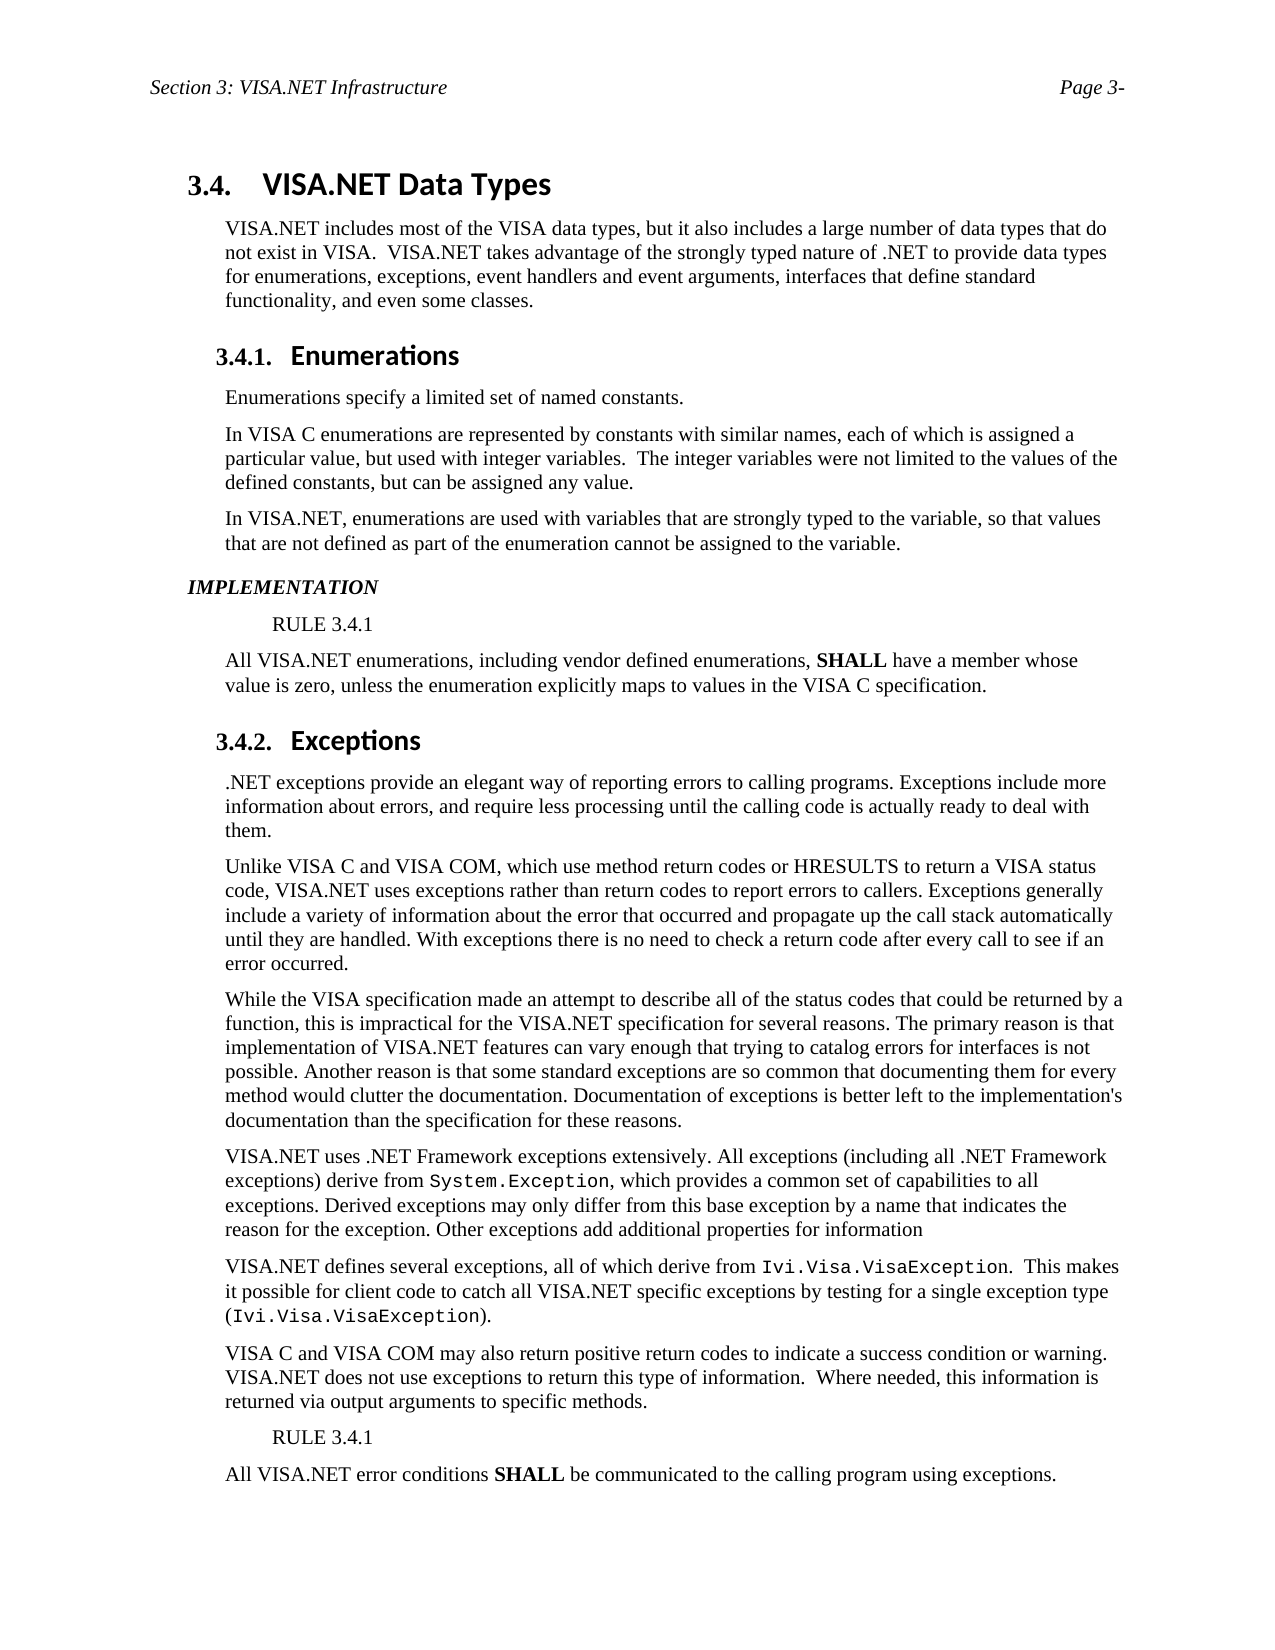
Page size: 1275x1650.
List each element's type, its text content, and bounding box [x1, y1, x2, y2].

text Enumerations specify a limited set of named constants. [225, 385, 1125, 409]
text In VISA C enumerations are represented by constants with similar names, each of which is assigned a particular value, but used with integer variables. The integer variables were not limited to the values of the defined constants, but can be assigned any value. [225, 422, 1125, 494]
subtitle Implementation [187, 575, 1125, 599]
text While the VISA specification made an attempt to describe all of the status codes that could be returned by a function, this is impractical for the VISA.NET specification for several reasons. The primary reason is that implementation of VISA.NET features can vary enough that trying to catalog errors for interfaces is not possible. Another reason is that some standard exceptions are so common that documenting them for every method would clutter the documentation. Documentation of exceptions is better left to the implementation's documentation than the specification for these reasons. [225, 987, 1125, 1132]
text VISA.NET uses .NET Framework exceptions extensively. All exceptions (including all .NET Framework exceptions) derive from System.Exception, which provides a common set of capabilities to all exceptions. Derived exceptions may only differ from this base exception by a name that indicates the reason for the exception. Other exceptions add additional properties for information [225, 1144, 1125, 1241]
subtitle Exceptions [216, 722, 1125, 757]
text VISA.NET includes most of the VISA data types, but it also includes a large number of data types that do not exist in VISA. VISA.NET takes advantage of the strongly typed nature of .NET to provide data types for enumerations, exceptions, event handlers and event arguments, interfaces that define standard functionality, and even some classes. [225, 216, 1125, 312]
text VISA C and VISA COM may also return positive return codes to indicate a success condition or warning. VISA.NET does not use exceptions to return this type of information. Where needed, this information is returned via output arguments to specific methods. [225, 1341, 1125, 1413]
subtitle Enumerations [216, 337, 1125, 373]
text VISA.NET defines several exceptions, all of which derive from Ivi.Visa.VisaException. This makes it possible for client code to catch all VISA.NET specific exceptions by testing for a single exception type (Ivi.Visa.VisaException). [225, 1254, 1125, 1328]
text All VISA.NET enumerations, including vendor defined enumerations, SHALL have a member whose value is zero, unless the enumeration explicitly maps to values in the VISA C specification. [225, 648, 1125, 697]
text .NET exceptions provide an elegant way of reporting errors to calling programs. Exceptions include more information about errors, and require less processing until the calling code is actually ready to deal with them. [225, 770, 1125, 842]
subtitle VISA.NET Data Types [187, 162, 1125, 203]
text In VISA.NET, enumerations are used with variables that are strongly typed to the variable, so that values that are not defined as part of the enumeration cannot be assigned to the variable. [225, 506, 1125, 554]
text Unlike VISA C and VISA COM, which use method return codes or HRESULTS to return a VISA status code, VISA.NET uses exceptions rather than return codes to report errors to callers. Exceptions generally include a variety of information about the error that occurred and propagate up the call stack automatically until they are handled. With exceptions there is no need to check a return code after every call to see if an error occurred. [225, 854, 1125, 975]
text All VISA.NET error conditions SHALL be communicated to the calling program using exceptions. [225, 1462, 1125, 1486]
